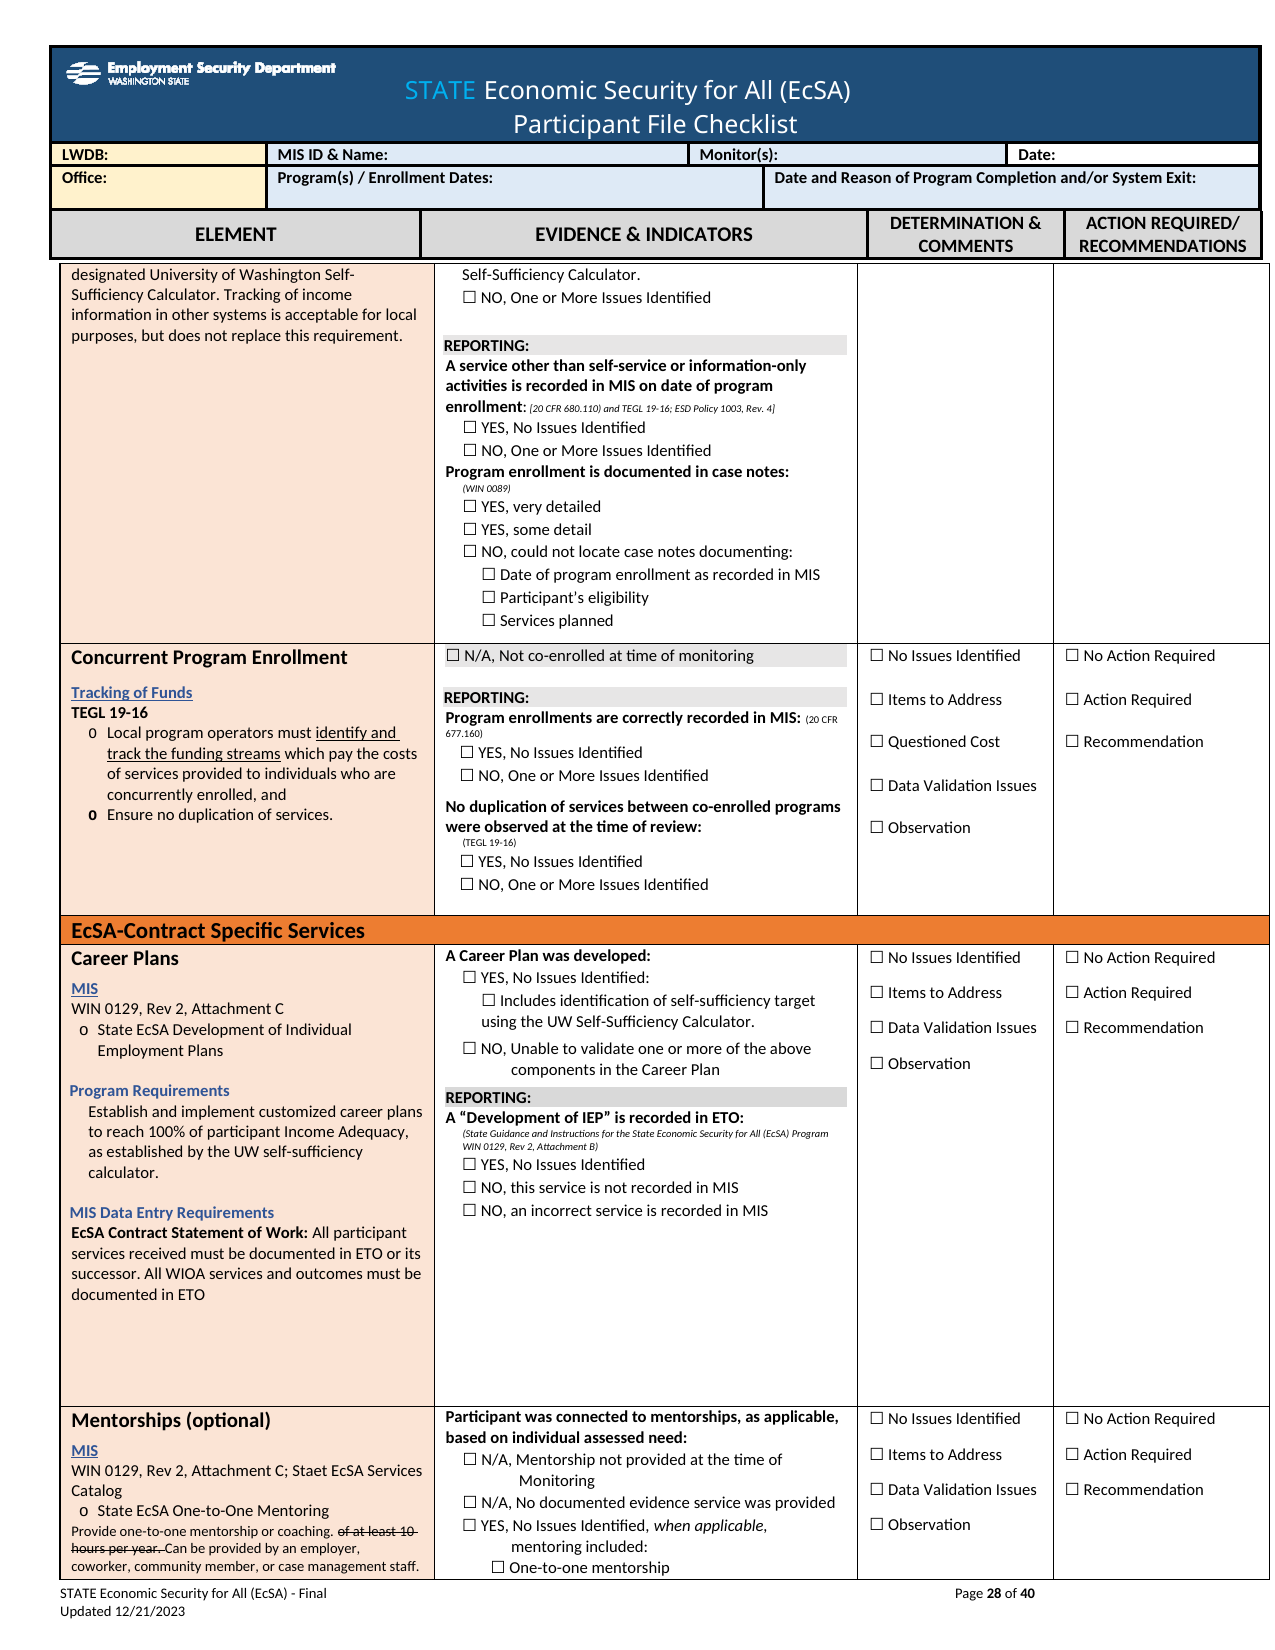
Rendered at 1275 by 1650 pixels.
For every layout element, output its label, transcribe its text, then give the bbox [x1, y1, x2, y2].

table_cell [435, 1407, 857, 1579]
table_cell Concurrent Program Enrollment Tracking of Funds TEGL 19-16 Local program operators must identify and track the funding streams which pay the costs of services provided to individuals who are concurrently enrolled, and Ensure no duplication of services. [61, 644, 434, 915]
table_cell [61, 264, 434, 643]
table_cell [858, 264, 1053, 643]
table_cell No Action Required Action Required Recommendation [1054, 644, 1269, 915]
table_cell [1054, 264, 1269, 643]
table_cell Career Plans MIS WIN 0129, Rev 2, Attachment C State EcSA Development of Individual Employment Plans Program Requirements Establish and implement customized career plans to reach 100% of participant Income Adequacy, as established by the UW self-sufficiency calculator. MIS Data Entry Requirements EcSA Contract Statement of Work: All participant services received must be documented in ETO or its successor. All WIOA services and outcomes must be documented in ETO [61, 945, 434, 1406]
table_cell No Issues Identified Items to Address Questioned Cost Data Validation Issues Observation [858, 644, 1053, 915]
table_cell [1054, 1407, 1269, 1579]
table_cell EcSA-Contract Specific Services [61, 916, 1269, 944]
table_cell N/A, Not co-enrolled at time of monitoring Reporting: Program enrollments are correctly recorded in MIS: (20 CFR 677.160) YES, No Issues Identified NO, One or More Issues Identified No duplication of services between co-enrolled programs were observed at the time of review: (TEGL 19-16) YES, No Issues Identified NO, One or More Issues Identified [435, 644, 857, 915]
table_cell A Career Plan was developed: YES, No Issues Identified: Includes identification of self-sufficiency target using the UW Self-Sufficiency Calculator. NO, Unable to validate one or more of the above components in the Career Plan Reporting: A “Development of IEP” is recorded in ETO: (State Guidance and Instructions for the State Economic Security for All (EcSA) Program WIN 0129, Rev 2, Attachment B) YES, No Issues Identified NO, this service is not recorded in MIS NO, an incorrect service is recorded in MIS [435, 945, 857, 1406]
table_cell No Issues Identified Items to Address Data Validation Issues Observation [858, 945, 1053, 1406]
table_cell No Action Required Action Required Recommendation [1054, 945, 1269, 1406]
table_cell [435, 264, 857, 643]
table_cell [61, 1407, 434, 1579]
picture [61, 48, 337, 100]
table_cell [858, 1407, 1053, 1579]
